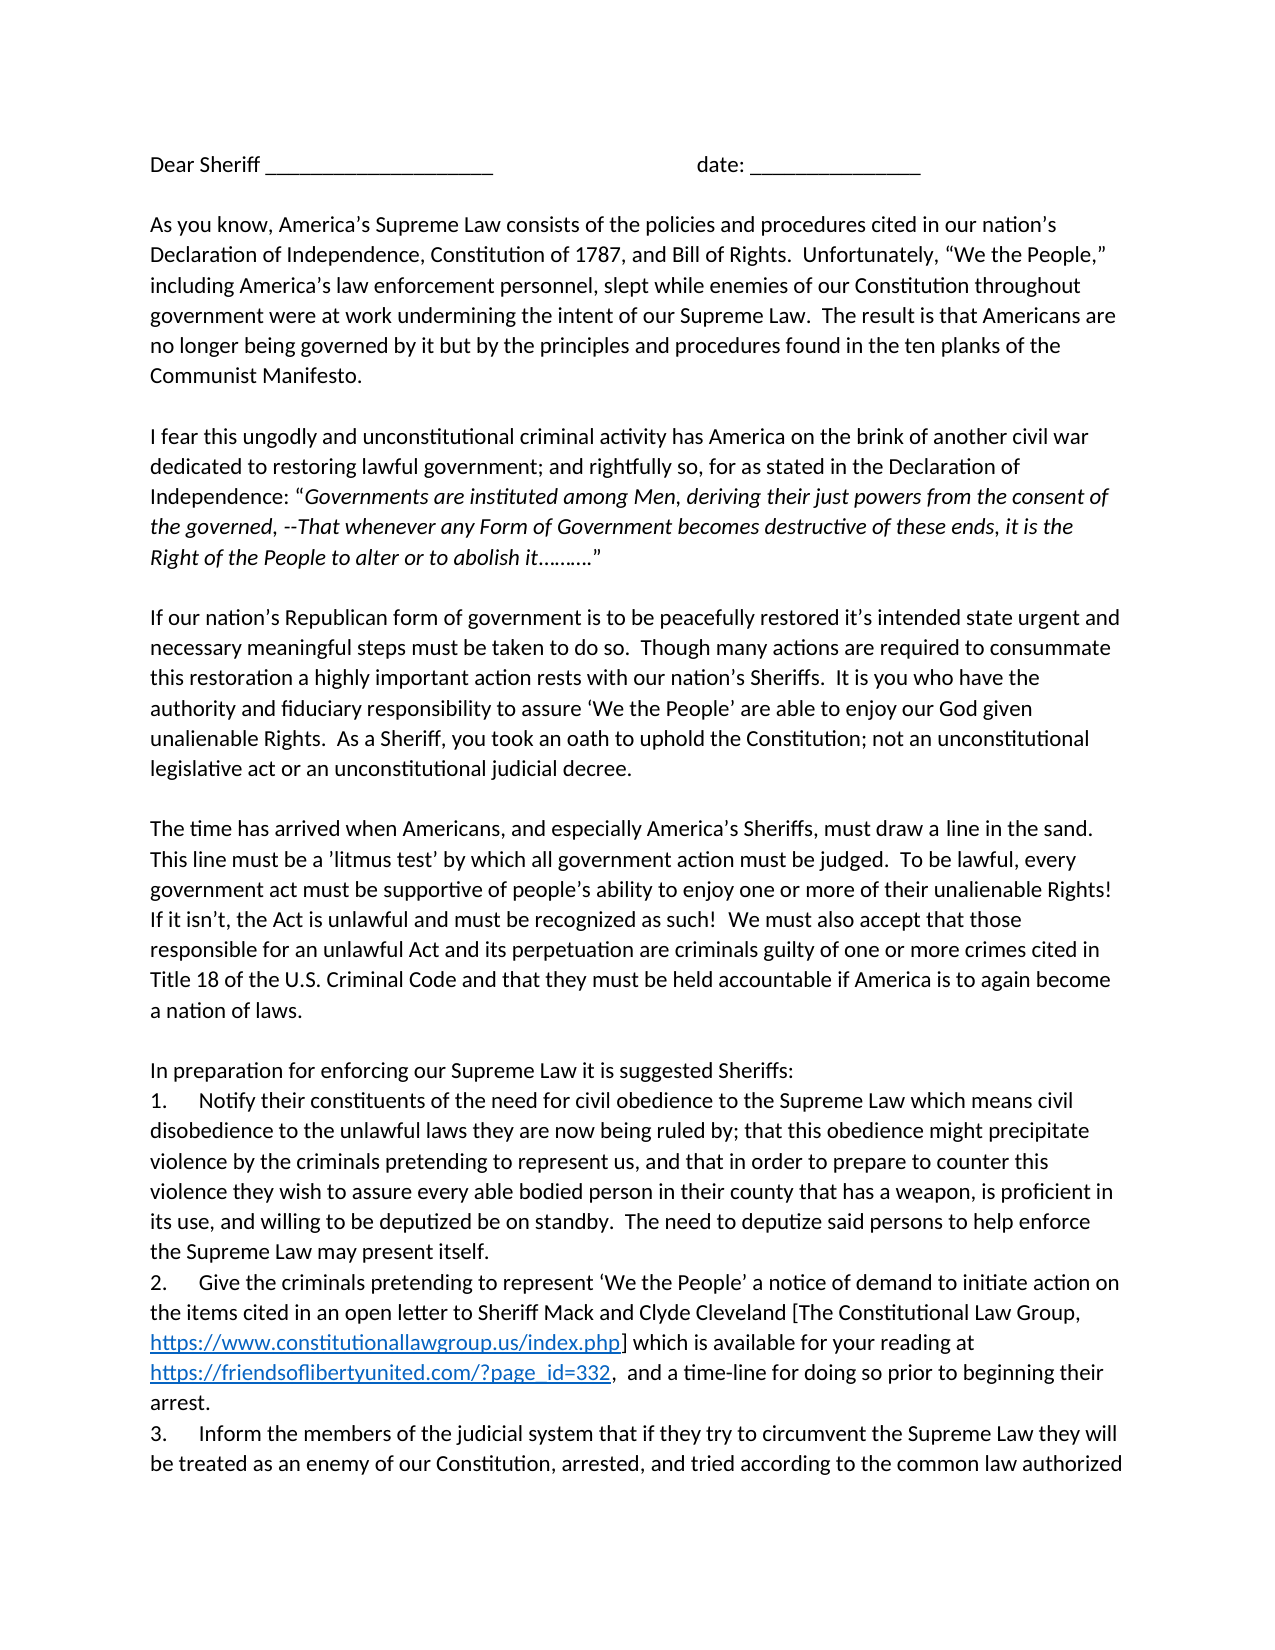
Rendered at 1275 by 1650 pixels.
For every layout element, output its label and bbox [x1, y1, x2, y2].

text [150, 150, 1125, 1477]
